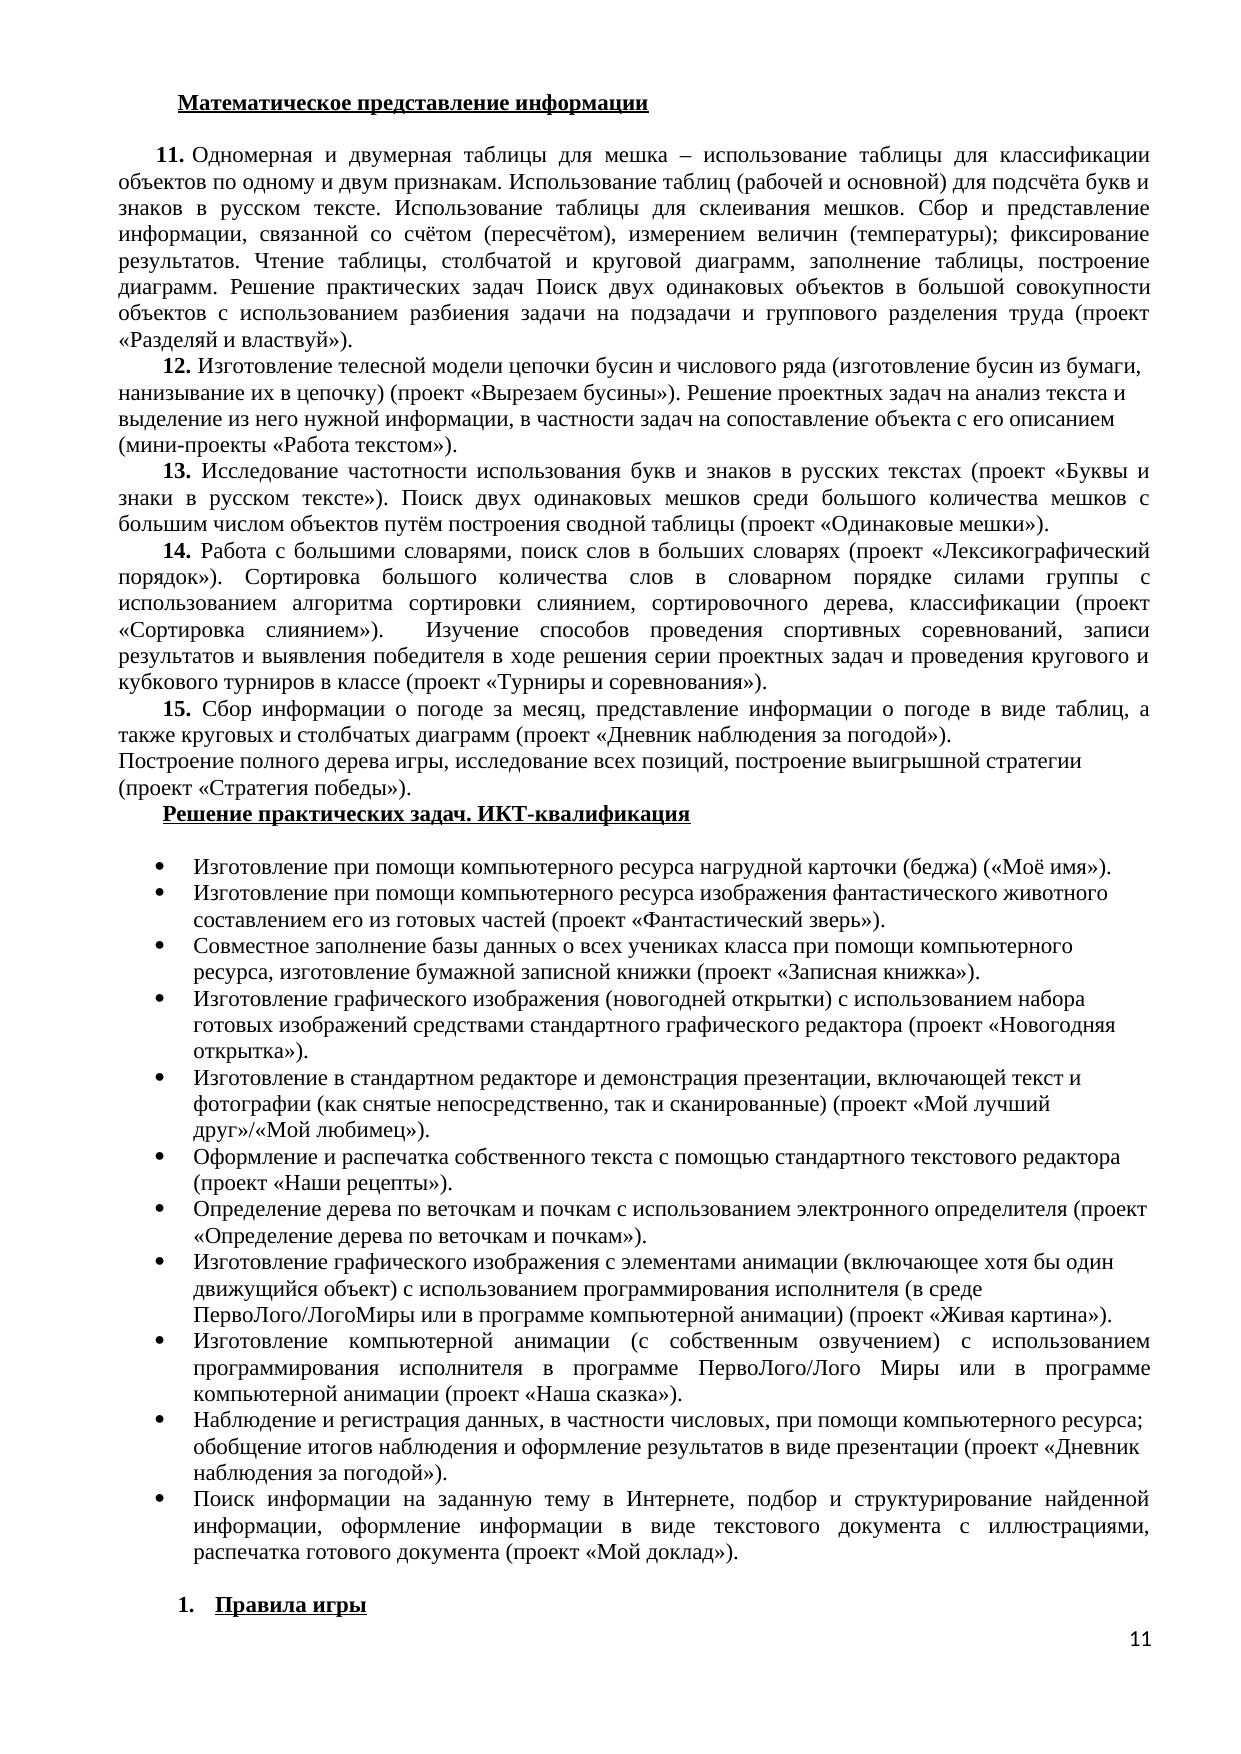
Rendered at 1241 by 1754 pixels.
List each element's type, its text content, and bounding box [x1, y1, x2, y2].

list Исследование частотности использования букв и знаков в русских текстах (проект «Буквы и знаки в русском тексте»). Поиск двух одинаковых мешков среди большого количества мешков с большим числом объектов путём построения сводной таблицы (проект «Одинаковые мешки»). [118, 458, 1152, 537]
text Математическое представление информации [118, 89, 1152, 115]
list Изготовление при помощи компьютерного ресурса изображения фантастического животного составлением его из готовых частей (проект «Фантастический зверь»). [156, 879, 1152, 932]
list Определение дерева по веточкам и почкам с использованием электронного определителя (проект «Определение дерева по веточкам и почкам»). [156, 1196, 1152, 1248]
list Наблюдение и регистрация данных, в частности числовых, при помощи компьютерного ресурса; обобщение итогов наблюдения и оформление результатов в виде презентации (проект «Дневник наблюдения за погодой»). [156, 1406, 1152, 1485]
text Решение практических задач. ИКТ-квалификация [118, 800, 1152, 827]
list Совместное заполнение базы данных о всех учениках класса при помощи компьютерного ресурса, изготовление бумажной записной книжки (проект «Записная книжка»). [156, 932, 1152, 985]
text Построение полного дерева игры, исследование всех позиций, построение выигрышной стратегии (проект «Стратегия победы»). [118, 747, 1152, 800]
list Правила игры [177, 1591, 1152, 1617]
list Сбор информации о погоде за месяц, представление информации о погоде в виде таблиц, а также круговых и столбчатых диаграмм (проект «Дневник наблюдения за погодой»). [118, 695, 1152, 747]
list Поиск информации на заданную тему в Интернете, подбор и структурирование найденной информации, оформление информации в виде текстового документа с иллюстрациями, распечатка готового документа (проект «Мой доклад»). [156, 1485, 1152, 1564]
list Изготовление в стандартном редакторе и демонстрация презентации, включающей текст и фотографии (как снятые непосредственно, так и сканированные) (проект «Мой лучший друг»/«Мой любимец»). [156, 1064, 1152, 1143]
list Работа с большими словарями, поиск слов в больших словарях (проект «Лексикографический порядок»). Сортировка большого количества слов в словарном порядке силами группы с использованием алгоритма сортировки слиянием, сортировочного дерева, классификации (проект «Сортировка слиянием»). Изучение способов проведения спортивных соревнований, записи результатов и выявления победителя в ходе решения серии проектных задач и проведения кругового и кубкового турниров в классе (проект «Турниры и соревнования»). [118, 537, 1152, 695]
list Одномерная и двумерная таблицы для мешка – использование таблицы для классификации объектов по одному и двум признакам. Использование таблиц (рабочей и основной) для подсчёта букв и знаков в русском тексте. Использование таблицы для склеивания мешков. Сбор и представление информации, связанной со счётом (пересчётом), измерением величин (температуры); фиксирование результатов. Чтение таблицы, столбчатой и круговой диаграмм, заполнение таблицы, построение диаграмм. Решение практических задач Поиск двух одинаковых объектов в большой совокупности объектов с использованием разбиения задачи на подзадачи и группового разделения труда (проект «Разделяй и властвуй»). [118, 141, 1152, 352]
list Изготовление компьютерной анимации (с собственным озвучением) с использованием программирования исполнителя в программе ПервоЛого/Лого Миры или в программе компьютерной анимации (проект «Наша сказка»). [156, 1327, 1152, 1406]
list Изготовление графического изображения (новогодней открытки) с использованием набора готовых изображений средствами стандартного графического редактора (проект «Новогодняя открытка»). [156, 985, 1152, 1064]
list Изготовление графического изображения с элементами анимации (включающее хотя бы один движущийся объект) с использованием программирования исполнителя (в среде ПервоЛого/ЛогоМиры или в программе компьютерной анимации) (проект «Живая картина»). [156, 1248, 1152, 1327]
list Изготовление при помощи компьютерного ресурса нагрудной карточки (беджа) («Моё имя»). [156, 853, 1152, 879]
list Изготовление телесной модели цепочки бусин и числового ряда (изготовление бусин из бумаги, нанизывание их в цепочку) (проект «Вырезаем бусины»). Решение проектных задач на анализ текста и выделение из него нужной информации, в частности задач на сопоставление объекта с его описанием (мини-проекты «Работа текстом»). [118, 352, 1152, 458]
list Оформление и распечатка собственного текста с помощью стандартного текстового редактора (проект «Наши рецепты»). [156, 1143, 1152, 1196]
